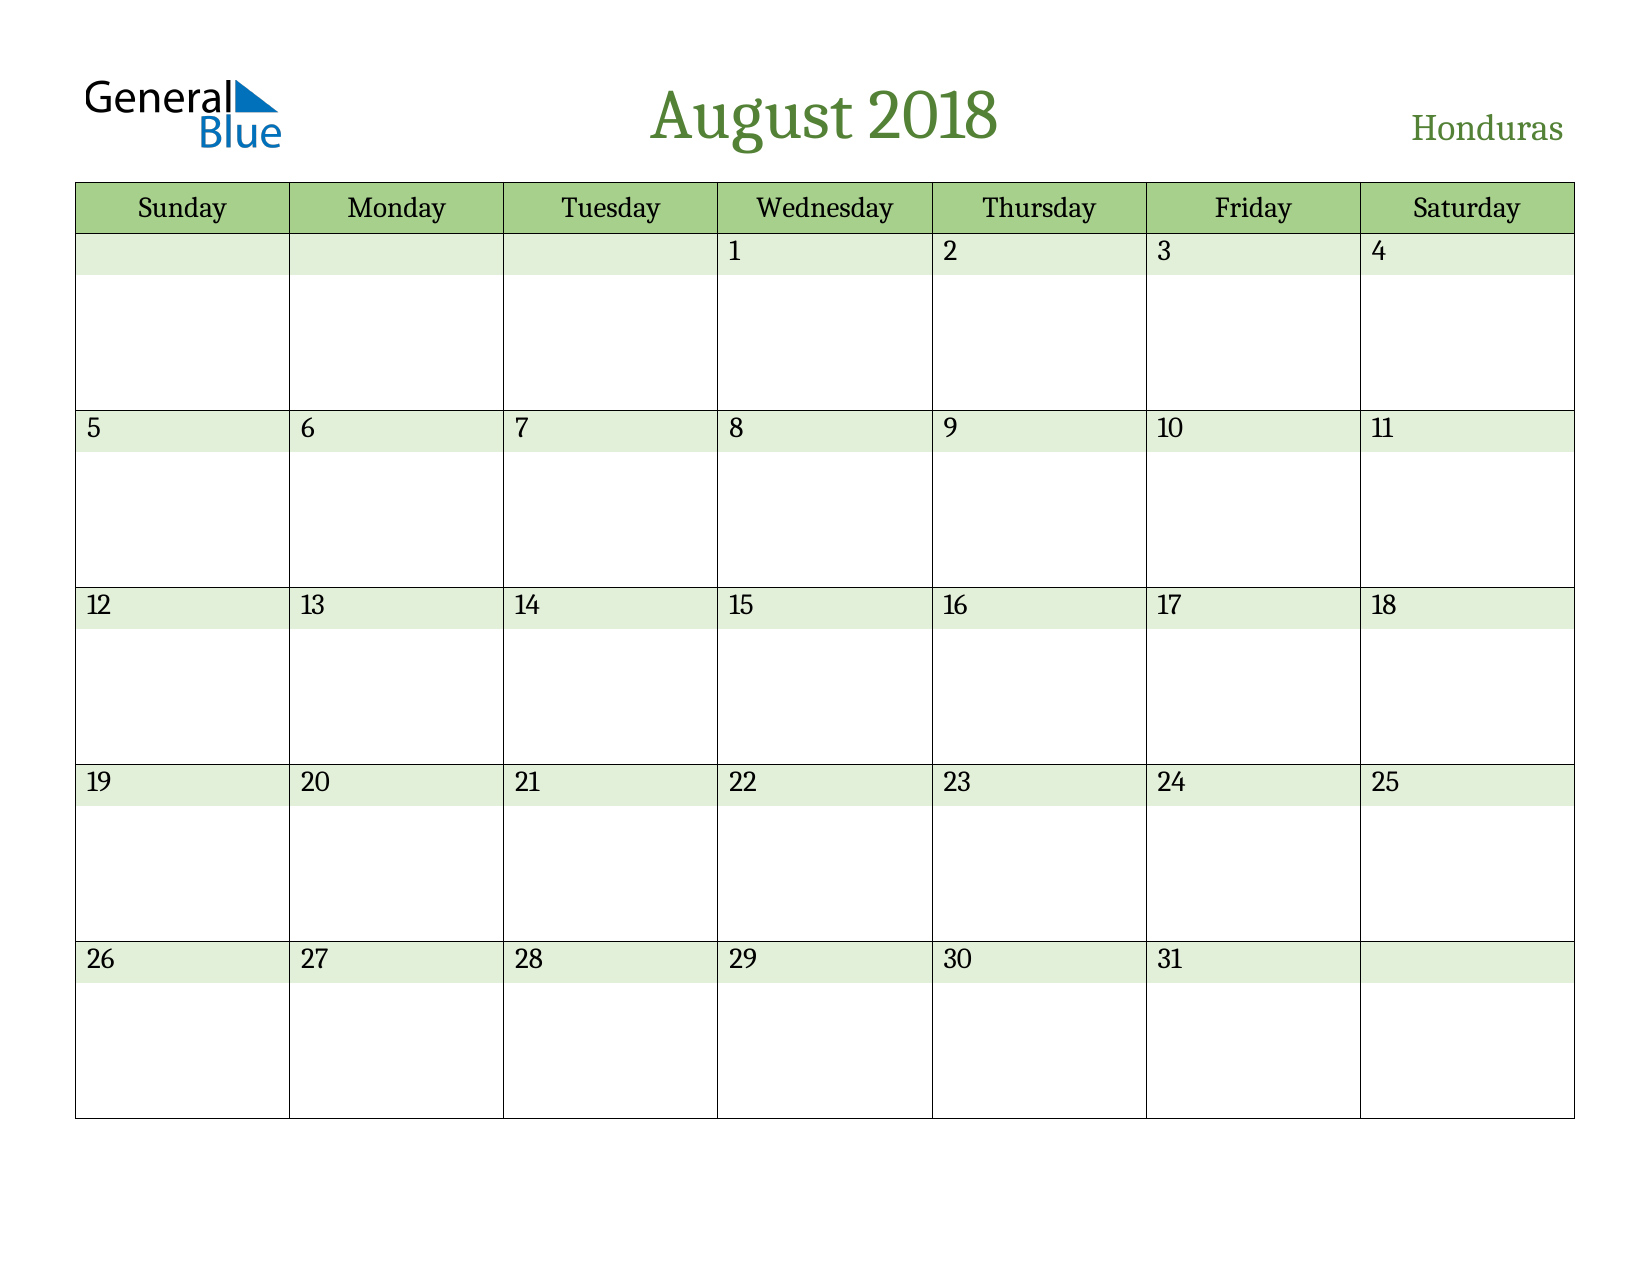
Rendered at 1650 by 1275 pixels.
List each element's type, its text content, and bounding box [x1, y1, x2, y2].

table_header [76, 75, 503, 182]
table_cell [290, 629, 503, 764]
table_cell 25 [1361, 765, 1574, 806]
table_header August 2018 [504, 75, 1146, 182]
table_cell [76, 275, 289, 410]
table_cell 22 [718, 765, 932, 806]
table_cell [290, 983, 503, 1118]
table_cell [76, 806, 289, 941]
table_cell [504, 983, 717, 1118]
table_cell [1147, 806, 1360, 941]
table_cell [1361, 629, 1574, 764]
table_cell 8 [718, 411, 932, 452]
table_cell 1 [718, 234, 932, 275]
table_cell 26 [76, 942, 289, 983]
table_cell [290, 452, 503, 587]
table_cell 5 [76, 411, 289, 452]
table_cell [933, 983, 1146, 1118]
table_cell [504, 452, 717, 587]
table_cell 30 [933, 942, 1146, 983]
table_cell [1361, 452, 1574, 587]
table_cell 13 [290, 588, 503, 629]
table_cell [1147, 983, 1360, 1118]
table_cell 20 [290, 765, 503, 806]
table_cell [933, 452, 1146, 587]
table_cell [718, 806, 932, 941]
table_cell 10 [1147, 411, 1360, 452]
table_cell 16 [933, 588, 1146, 629]
table_cell 7 [504, 411, 717, 452]
table_cell 23 [933, 765, 1146, 806]
table_cell [933, 275, 1146, 410]
table_cell Saturday [1361, 183, 1574, 233]
table_cell Thursday [933, 183, 1146, 233]
table_cell 12 [76, 588, 289, 629]
table_cell 17 [1147, 588, 1360, 629]
table_cell [933, 806, 1146, 941]
table_cell [933, 629, 1146, 764]
table_cell [1361, 983, 1574, 1118]
table_cell 31 [1147, 942, 1360, 983]
table_cell [76, 629, 289, 764]
table_cell 9 [933, 411, 1146, 452]
table_cell [504, 629, 717, 764]
table_cell [76, 234, 289, 275]
table_cell 11 [1361, 411, 1574, 452]
table_cell [1361, 942, 1574, 983]
table_cell [504, 275, 717, 410]
table_cell [290, 234, 503, 275]
table_cell [290, 275, 503, 410]
table_cell 18 [1361, 588, 1574, 629]
table_cell [290, 806, 503, 941]
table_cell [1361, 275, 1574, 410]
table_cell [718, 452, 932, 587]
table_cell 29 [718, 942, 932, 983]
table_cell [718, 629, 932, 764]
picture [86, 80, 281, 148]
table_cell 15 [718, 588, 932, 629]
table_cell [1361, 806, 1574, 941]
table_cell Friday [1147, 183, 1360, 233]
table_cell [1147, 452, 1360, 587]
table_cell 3 [1147, 234, 1360, 275]
table_cell Sunday [76, 183, 289, 233]
table_cell 6 [290, 411, 503, 452]
table_cell 14 [504, 588, 717, 629]
table_cell [76, 452, 289, 587]
table_cell [1147, 275, 1360, 410]
table_cell Monday [290, 183, 503, 233]
table_cell Tuesday [504, 183, 717, 233]
table_cell 27 [290, 942, 503, 983]
table_cell 4 [1361, 234, 1574, 275]
table_cell [718, 983, 932, 1118]
table_cell 19 [76, 765, 289, 806]
table_cell 24 [1147, 765, 1360, 806]
table_header Honduras [1146, 75, 1574, 182]
table_cell 28 [504, 942, 717, 983]
table_cell [76, 983, 289, 1118]
table_cell [718, 275, 932, 410]
table_cell [504, 806, 717, 941]
table_cell 2 [933, 234, 1146, 275]
table_cell Wednesday [718, 183, 932, 233]
table_cell [1147, 629, 1360, 764]
table_cell [504, 234, 717, 275]
table_cell 21 [504, 765, 717, 806]
